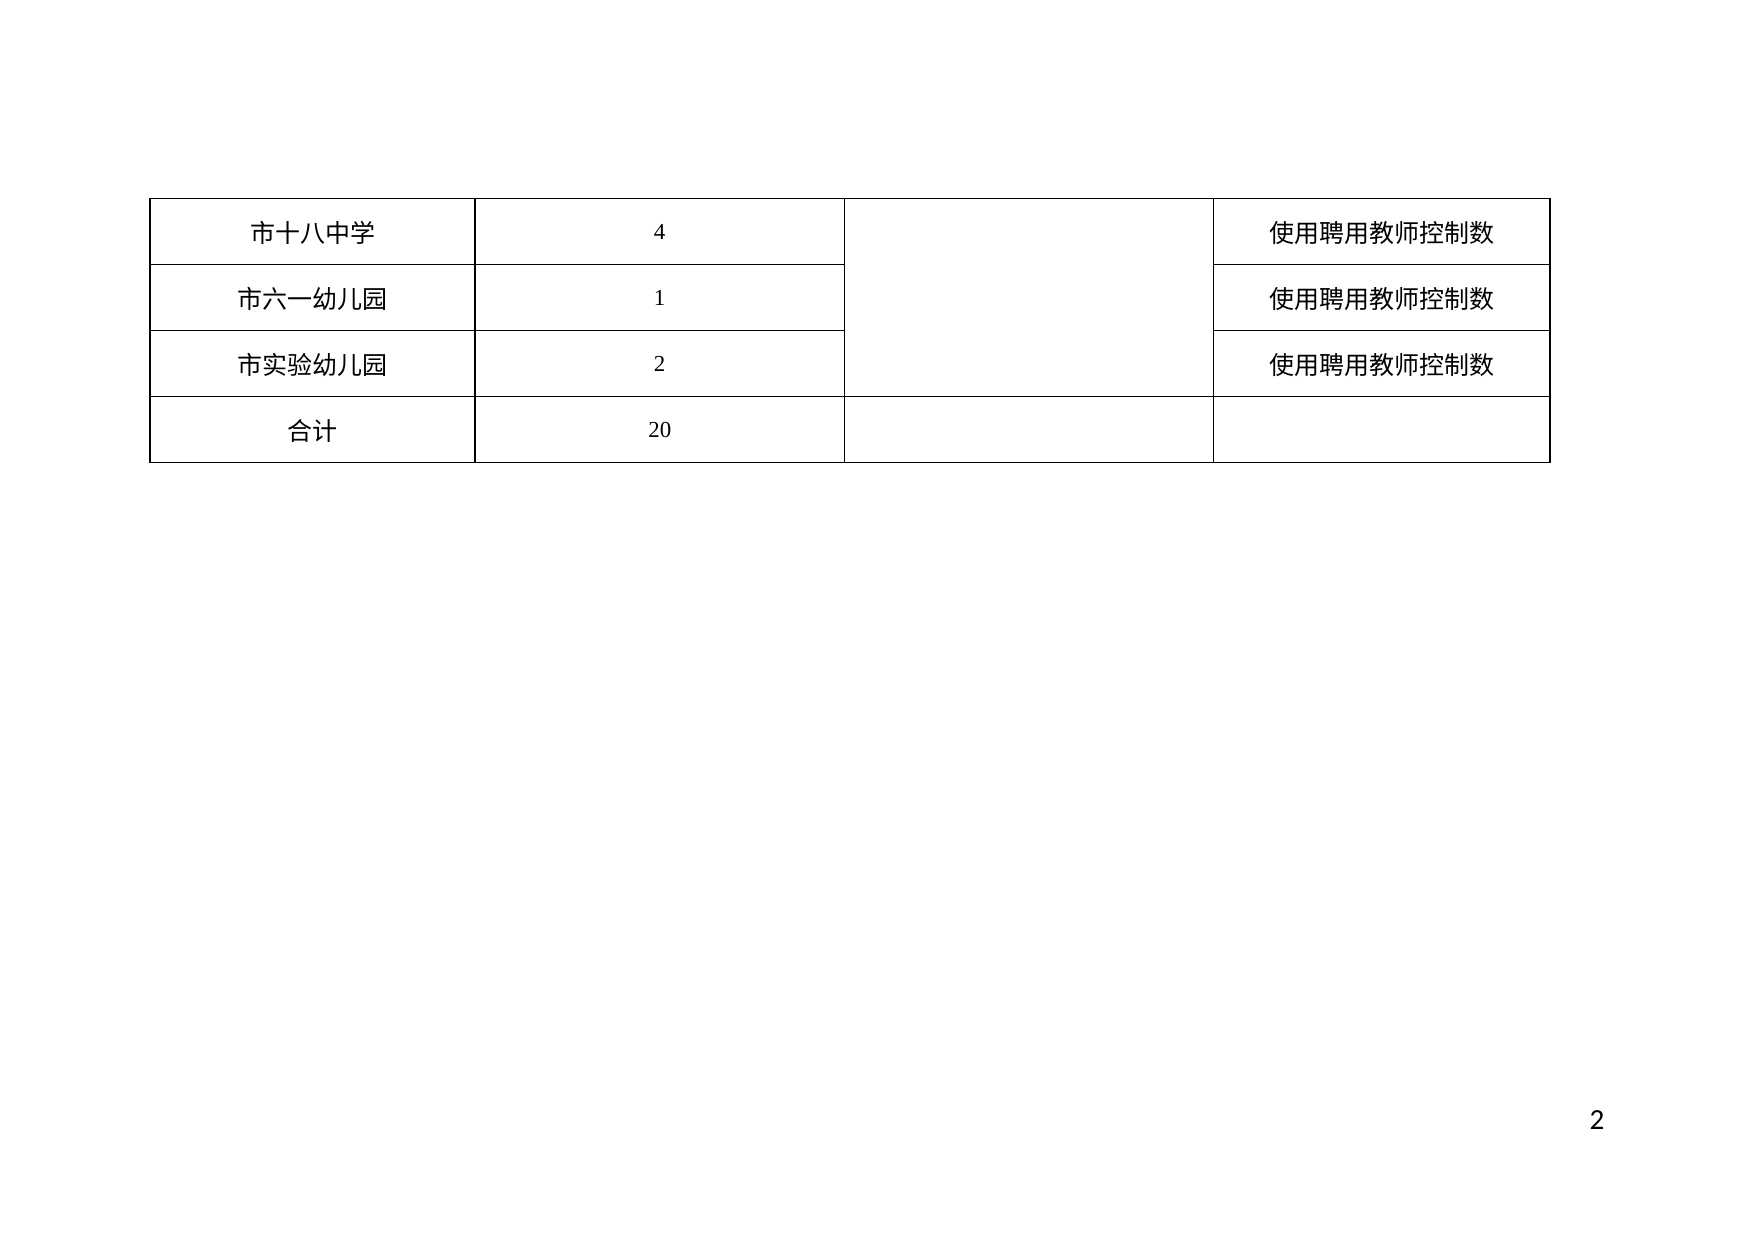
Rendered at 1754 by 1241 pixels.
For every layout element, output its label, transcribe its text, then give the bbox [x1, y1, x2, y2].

table_cell 4 [476, 199, 844, 264]
table_cell [1214, 397, 1549, 462]
table_cell 1 [476, 265, 844, 330]
table_cell [845, 397, 1213, 462]
table_cell 市六一幼儿园 [151, 265, 474, 330]
table_cell 市十八中学 [151, 199, 474, 264]
table_cell 20 [476, 397, 844, 462]
table_cell 市实验幼儿园 [151, 331, 474, 396]
table_cell 使用聘用教师控制数 [1214, 265, 1549, 330]
table_cell 2 [476, 331, 844, 396]
table_cell 使用聘用教师控制数 [1214, 331, 1549, 396]
table_cell 合计 [151, 397, 474, 462]
table_cell 使用聘用教师控制数 [1214, 199, 1549, 264]
